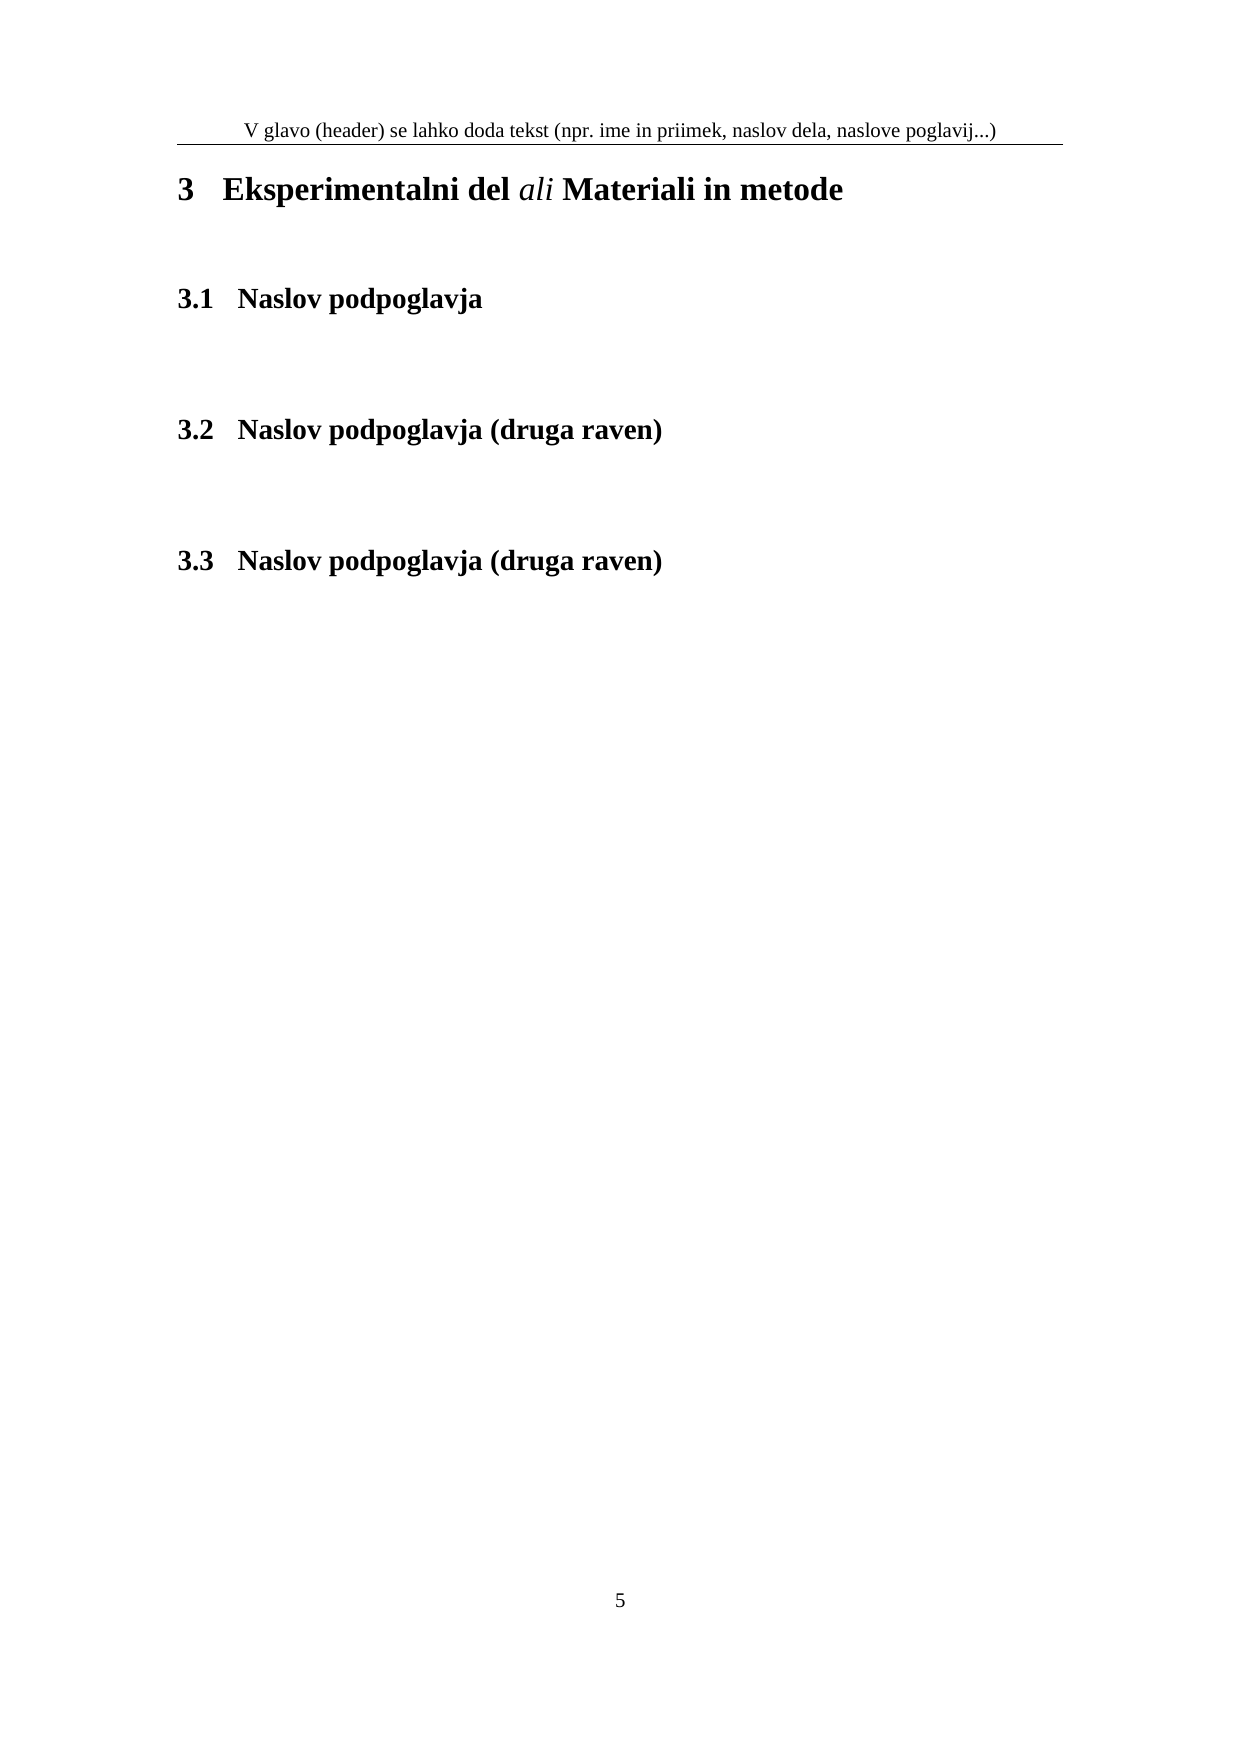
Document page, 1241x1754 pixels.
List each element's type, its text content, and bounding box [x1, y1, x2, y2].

subtitle Naslov podpoglavja [177, 282, 1063, 315]
subtitle Eksperimentalni del ali Materiali in metode [177, 169, 1063, 208]
subtitle Naslov podpoglavja (druga raven) [177, 543, 1063, 577]
subtitle Naslov podpoglavja (druga raven) [177, 412, 1063, 446]
